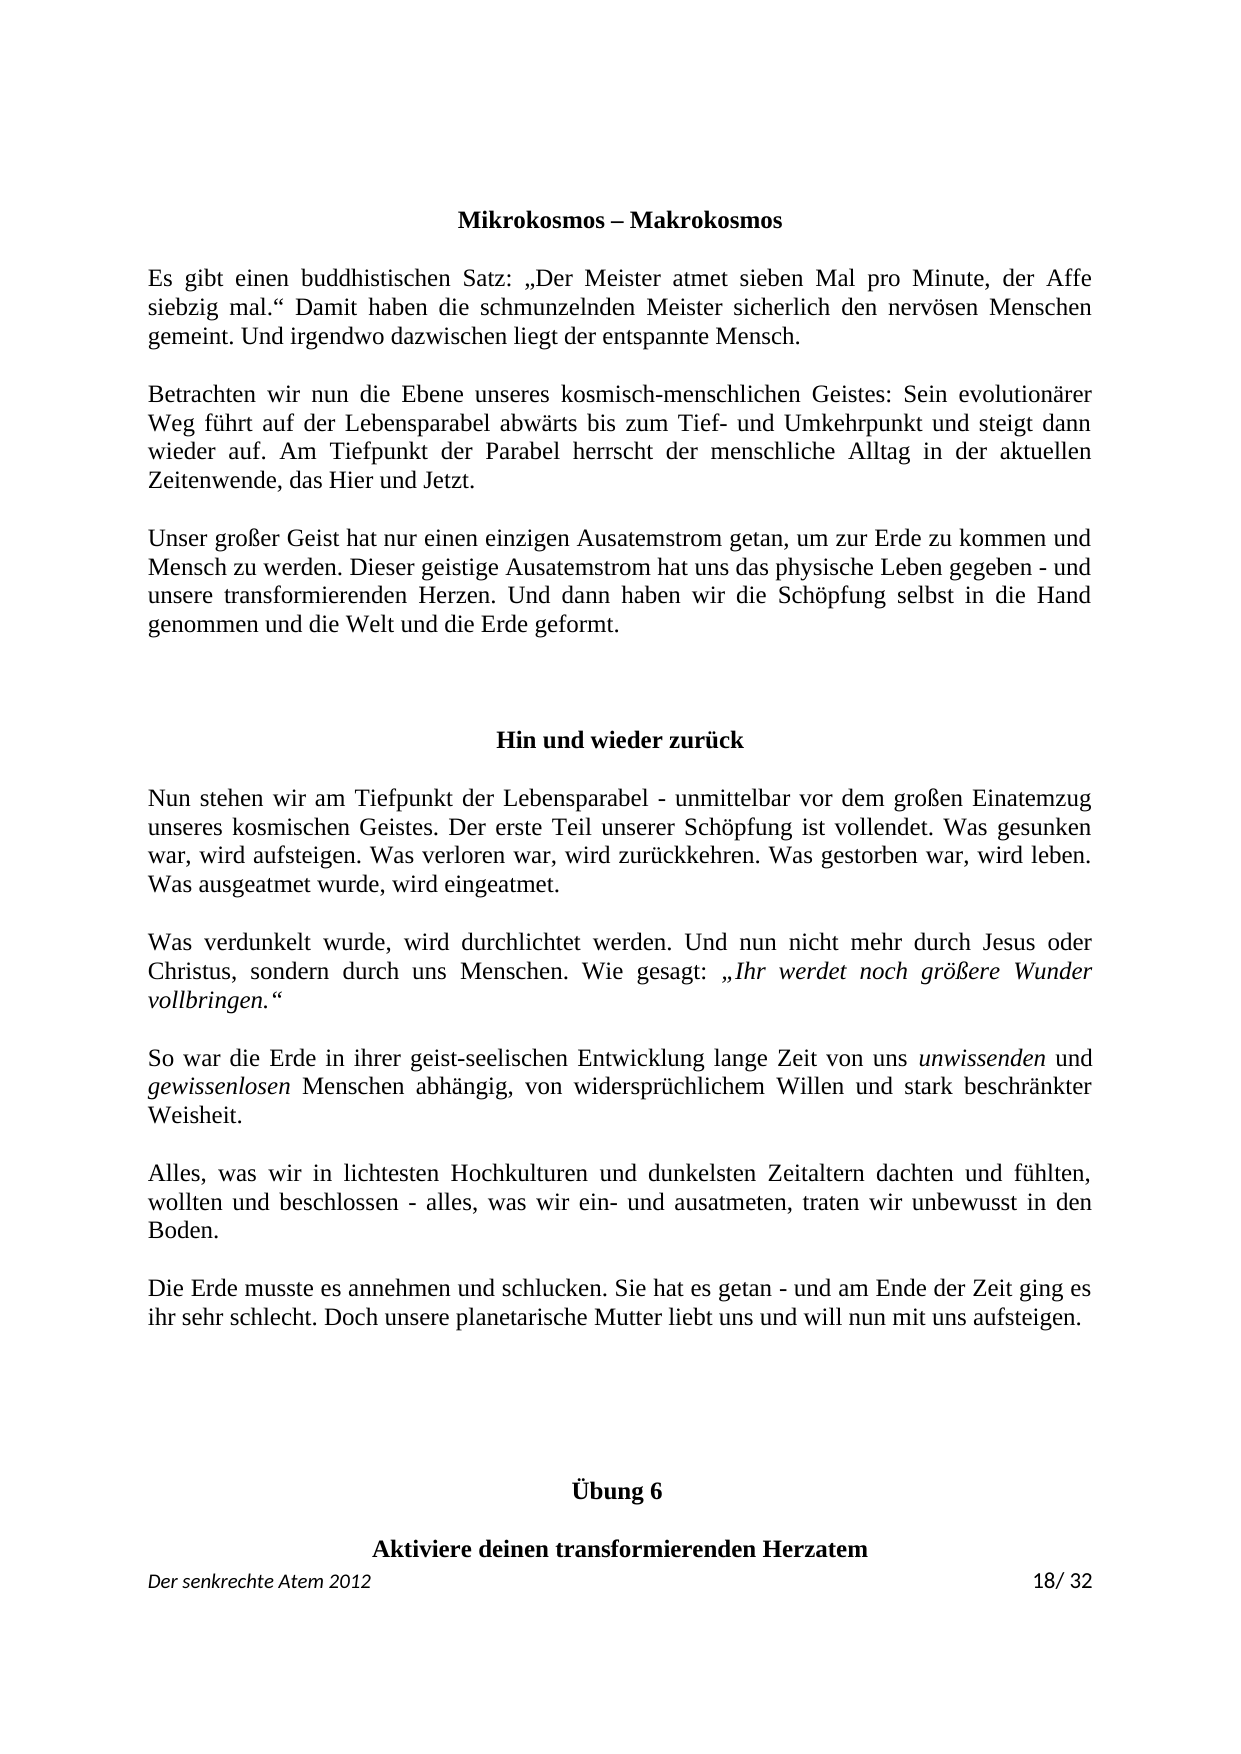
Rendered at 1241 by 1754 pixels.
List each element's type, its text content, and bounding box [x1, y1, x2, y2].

text Die Erde musste es annehmen und schlucken. Sie hat es getan - und am Ende der Zeit ging es ihr sehr schlecht. Doch unsere planetarische Mutter liebt uns und will nun mit uns aufsteigen. [148, 1273, 1093, 1331]
text Hin und wieder zurück [148, 725, 1093, 754]
text Übung 6 [148, 1476, 1093, 1505]
text Es gibt einen buddhistischen Satz: „Der Meister atmet sieben Mal pro Minute, der Affe siebzig mal.“ Damit haben die schmunzelnden Meister sicherlich den nervösen Menschen gemeint. Und irgendwo dazwischen liegt der entspannte Mensch. [148, 263, 1093, 350]
text Unser großer Geist hat nur einen einzigen Ausatemstrom getan, um zur Erde zu kommen und Mensch zu werden. Dieser geistige Ausatemstrom hat uns das physische Leben gegeben - und unsere transformierenden Herzen. Und dann haben wir die Schöpfung selbst in die Hand genommen und die Welt und die Erde geformt. [148, 523, 1093, 638]
text Alles, was wir in lichtesten Hochkulturen und dunkelsten Zeitaltern dachten und fühlten, wollten und beschlossen - alles, was wir ein- und ausatmeten, traten wir unbewusst in den Boden. [148, 1158, 1093, 1244]
text Aktiviere deinen transformierenden Herzatem [148, 1534, 1093, 1563]
text Nun stehen wir am Tiefpunkt der Lebensparabel - unmittelbar vor dem großen Einatemzug unseres kosmischen Geistes. Der erste Teil unserer Schöpfung ist vollendet. Was gesunken war, wird aufsteigen. Was verloren war, wird zurückkehren. Was gestorben war, wird leben. Was ausgeatmet wurde, wird eingeatmet. [148, 783, 1093, 898]
text Was verdunkelt wurde, wird durchlichtet werden. Und nun nicht mehr durch Jesus oder Christus, sondern durch uns Menschen. Wie gesagt: „Ihr werdet noch größere Wunder vollbringen.“ [148, 927, 1093, 1013]
text Mikrokosmos – Makrokosmos [148, 206, 1093, 234]
text So war die Erde in ihrer geist-seelischen Entwicklung lange Zeit von uns unwissenden und gewissenlosen Menschen abhängig, von widersprüchlichem Willen und stark beschränkter Weisheit. [148, 1043, 1093, 1129]
text Betrachten wir nun die Ebene unseres kosmisch-menschlichen Geistes: Sein evolutionärer Weg führt auf der Lebensparabel abwärts bis zum Tief- und Umkehrpunkt und steigt dann wieder auf. Am Tiefpunkt der Parabel herrscht der menschliche Alltag in der aktuellen Zeitenwende, das Hier und Jetzt. [148, 379, 1093, 494]
